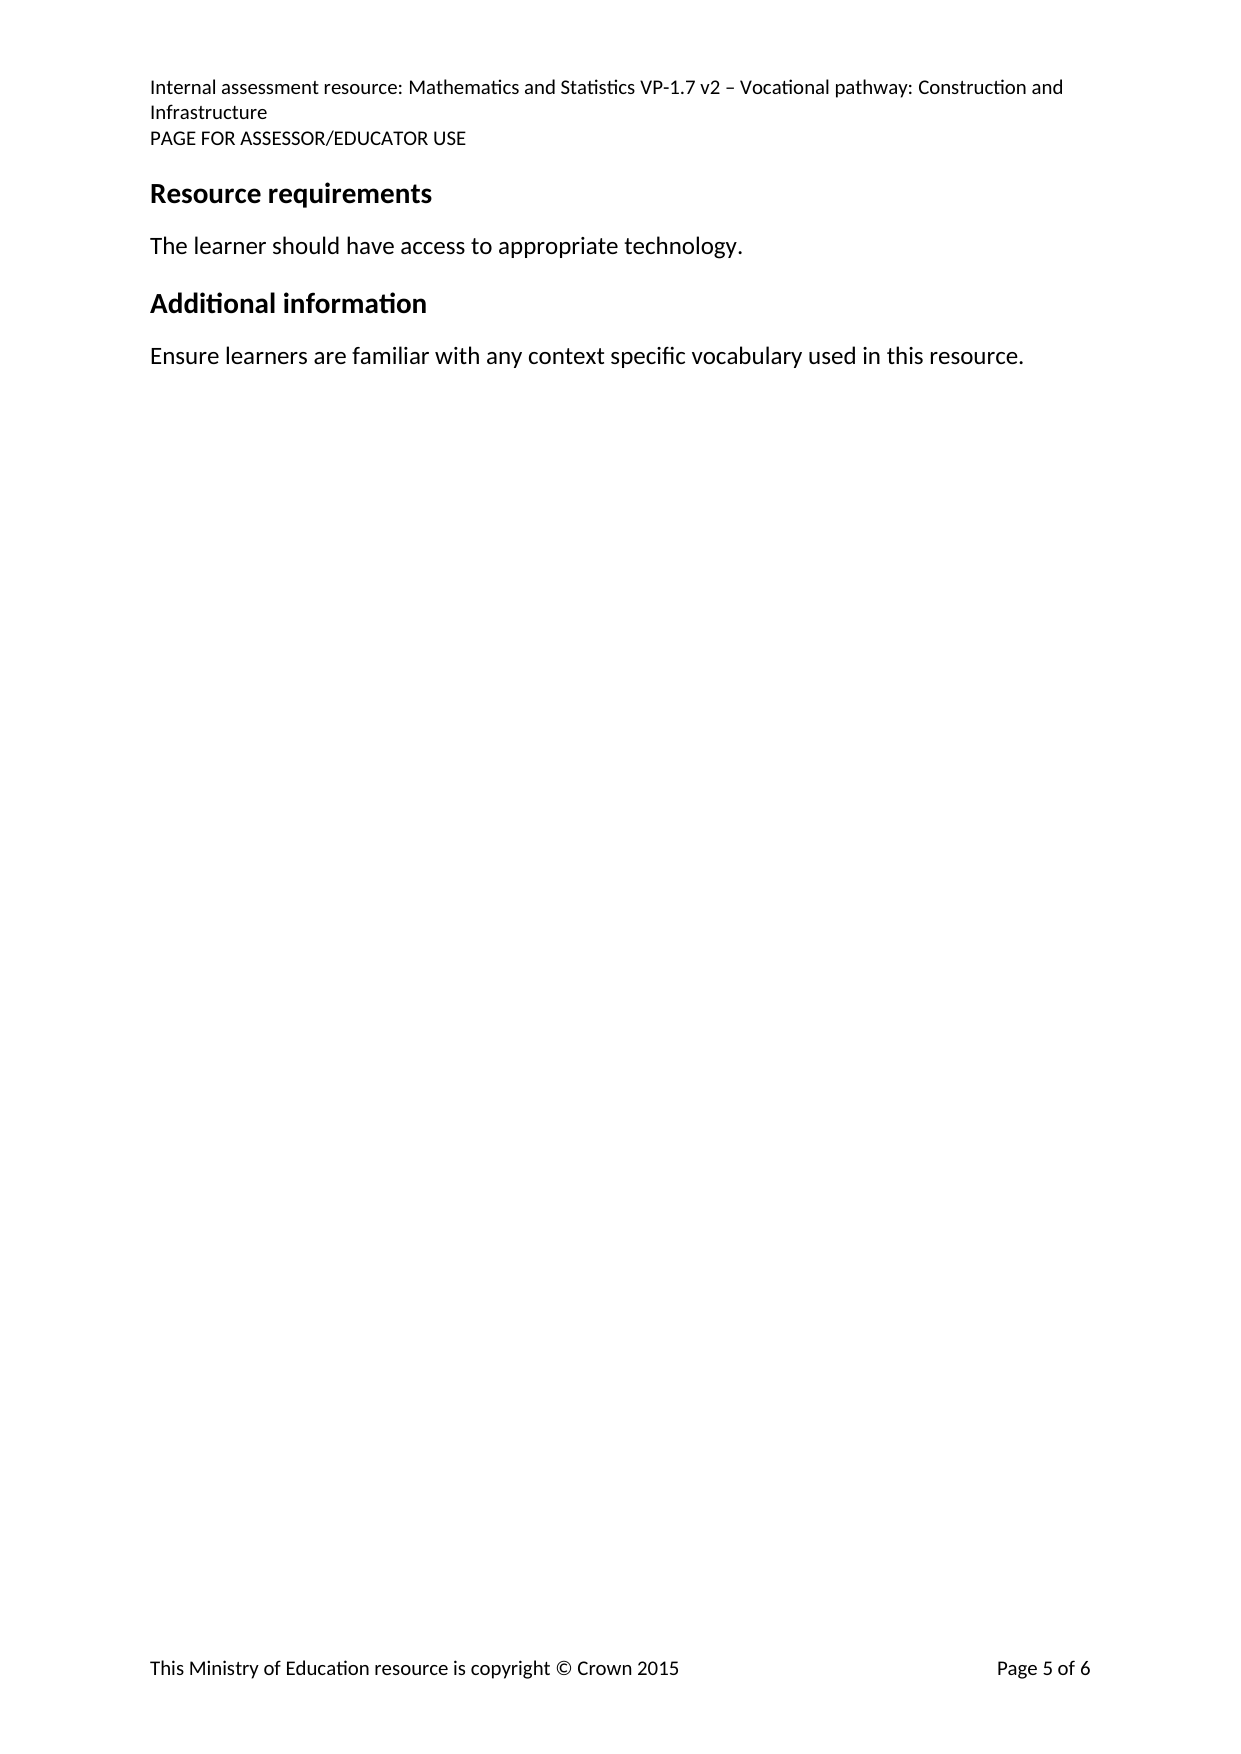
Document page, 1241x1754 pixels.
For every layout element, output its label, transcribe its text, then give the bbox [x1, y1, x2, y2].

subtitle Resource requirements [150, 176, 1090, 211]
text Ensure learners are familiar with any context specific vocabulary used in this resource. [150, 340, 1090, 370]
subtitle Additional information [150, 285, 1090, 321]
text The learner should have access to appropriate technology. [150, 230, 1090, 260]
